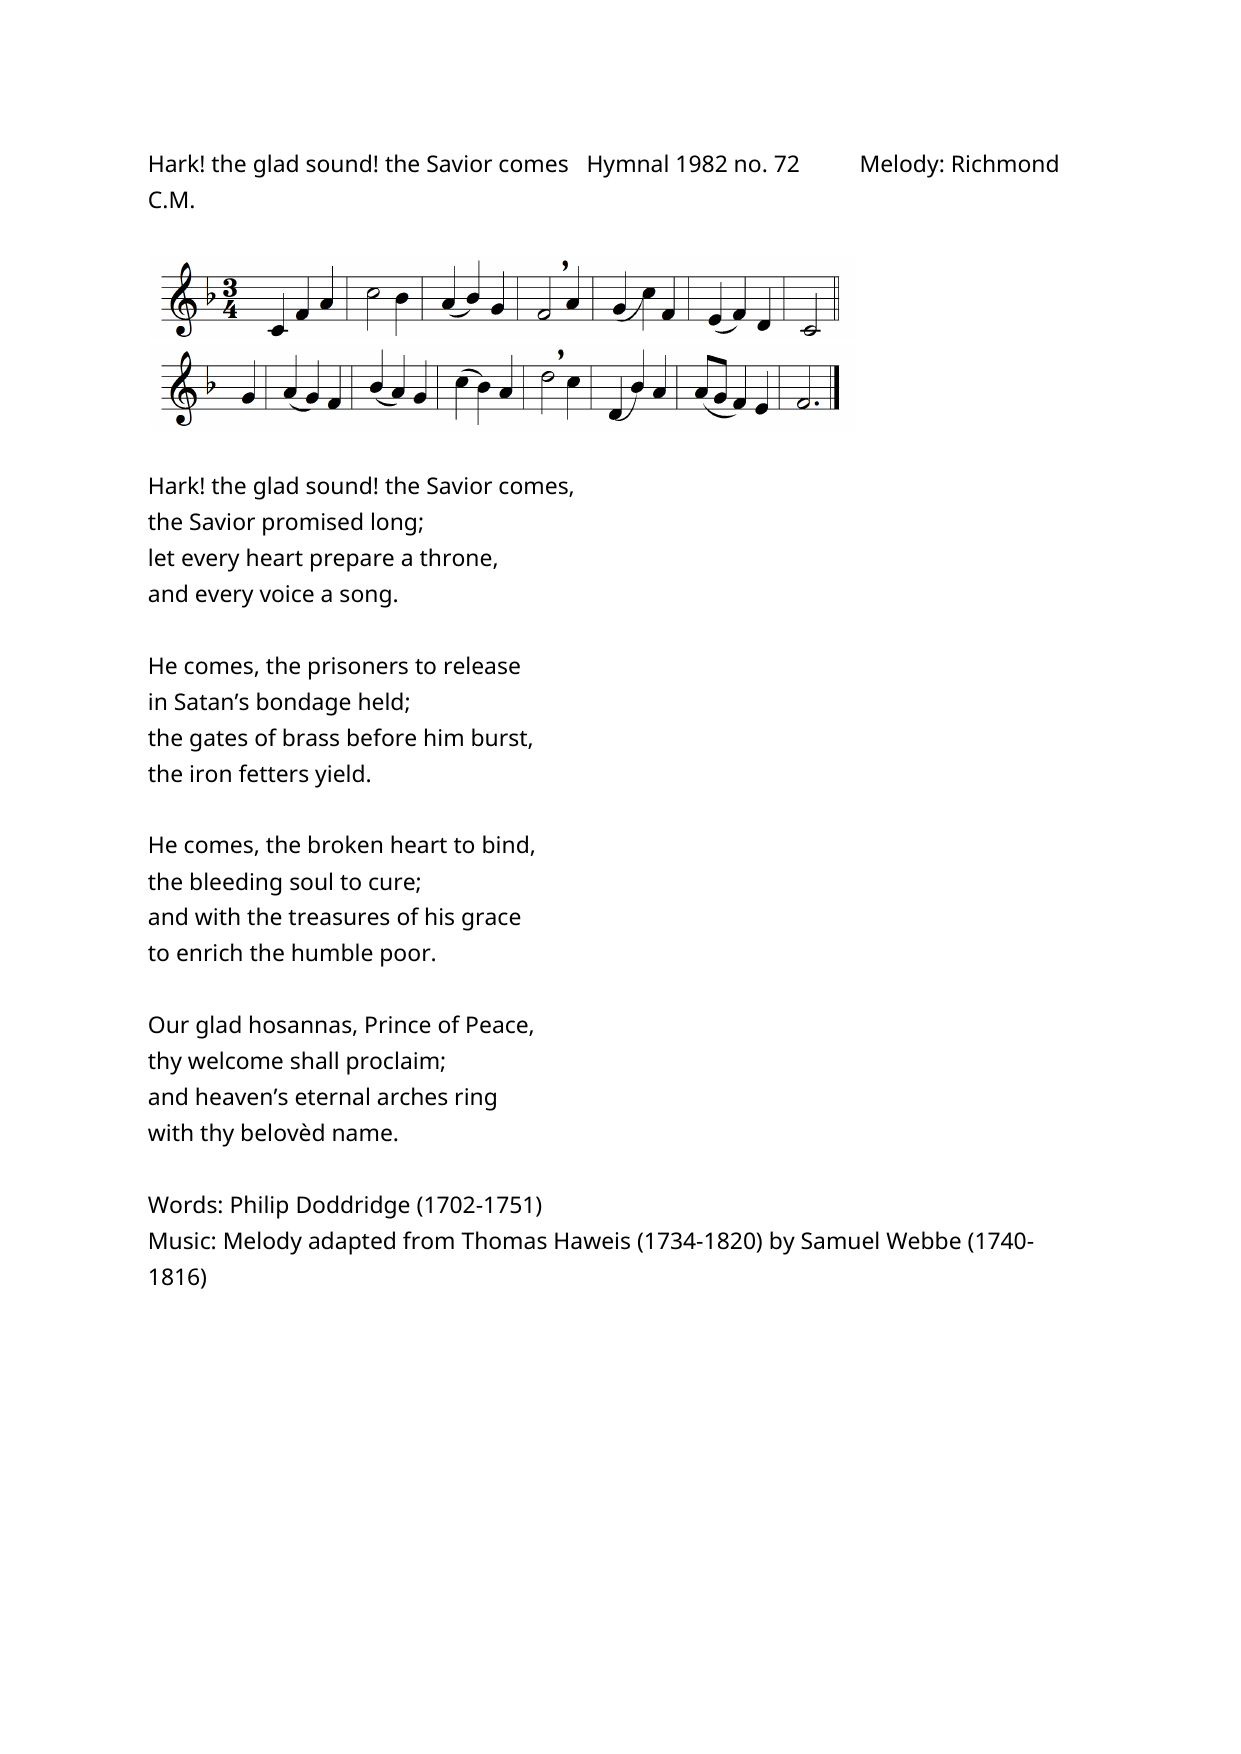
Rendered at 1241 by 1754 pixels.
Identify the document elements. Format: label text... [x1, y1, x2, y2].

text thy welcome shall proclaim; [148, 1045, 1093, 1076]
text Words: Philip Doddridge (1702-1751) [148, 1189, 1093, 1220]
text let every heart prepare a throne, [148, 542, 1093, 573]
text the gates of brass before him burst, [148, 722, 1093, 753]
text the iron fetters yield. [148, 758, 1093, 789]
text Hark! the glad sound! the Savior comes, [148, 470, 1093, 501]
text and heaven’s eternal arches ring [148, 1081, 1093, 1112]
text He comes, the broken heart to bind, [148, 829, 1093, 861]
text Our glad hosannas, Prince of Peace, [148, 1009, 1093, 1040]
text and with the treasures of his grace [148, 901, 1093, 933]
text He comes, the prisoners to release [148, 650, 1093, 681]
picture [147, 255, 857, 341]
text and every voice a song. [148, 578, 1093, 609]
picture [147, 344, 857, 430]
text to enrich the humble poor. [148, 937, 1093, 968]
text Music: Melody adapted from Thomas Haweis (1734-1820) by Samuel Webbe (1740-1816) [148, 1225, 1093, 1292]
text Hark! the glad sound! the Savior comes Hymnal 1982 no. 72 Melody: Richmond C.M. [148, 148, 1093, 215]
text the Savior promised long; [148, 506, 1093, 537]
text with thy belovèd name. [148, 1117, 1093, 1148]
text the bleeding soul to cure; [148, 865, 1093, 897]
text in Satan’s bondage held; [148, 686, 1093, 717]
